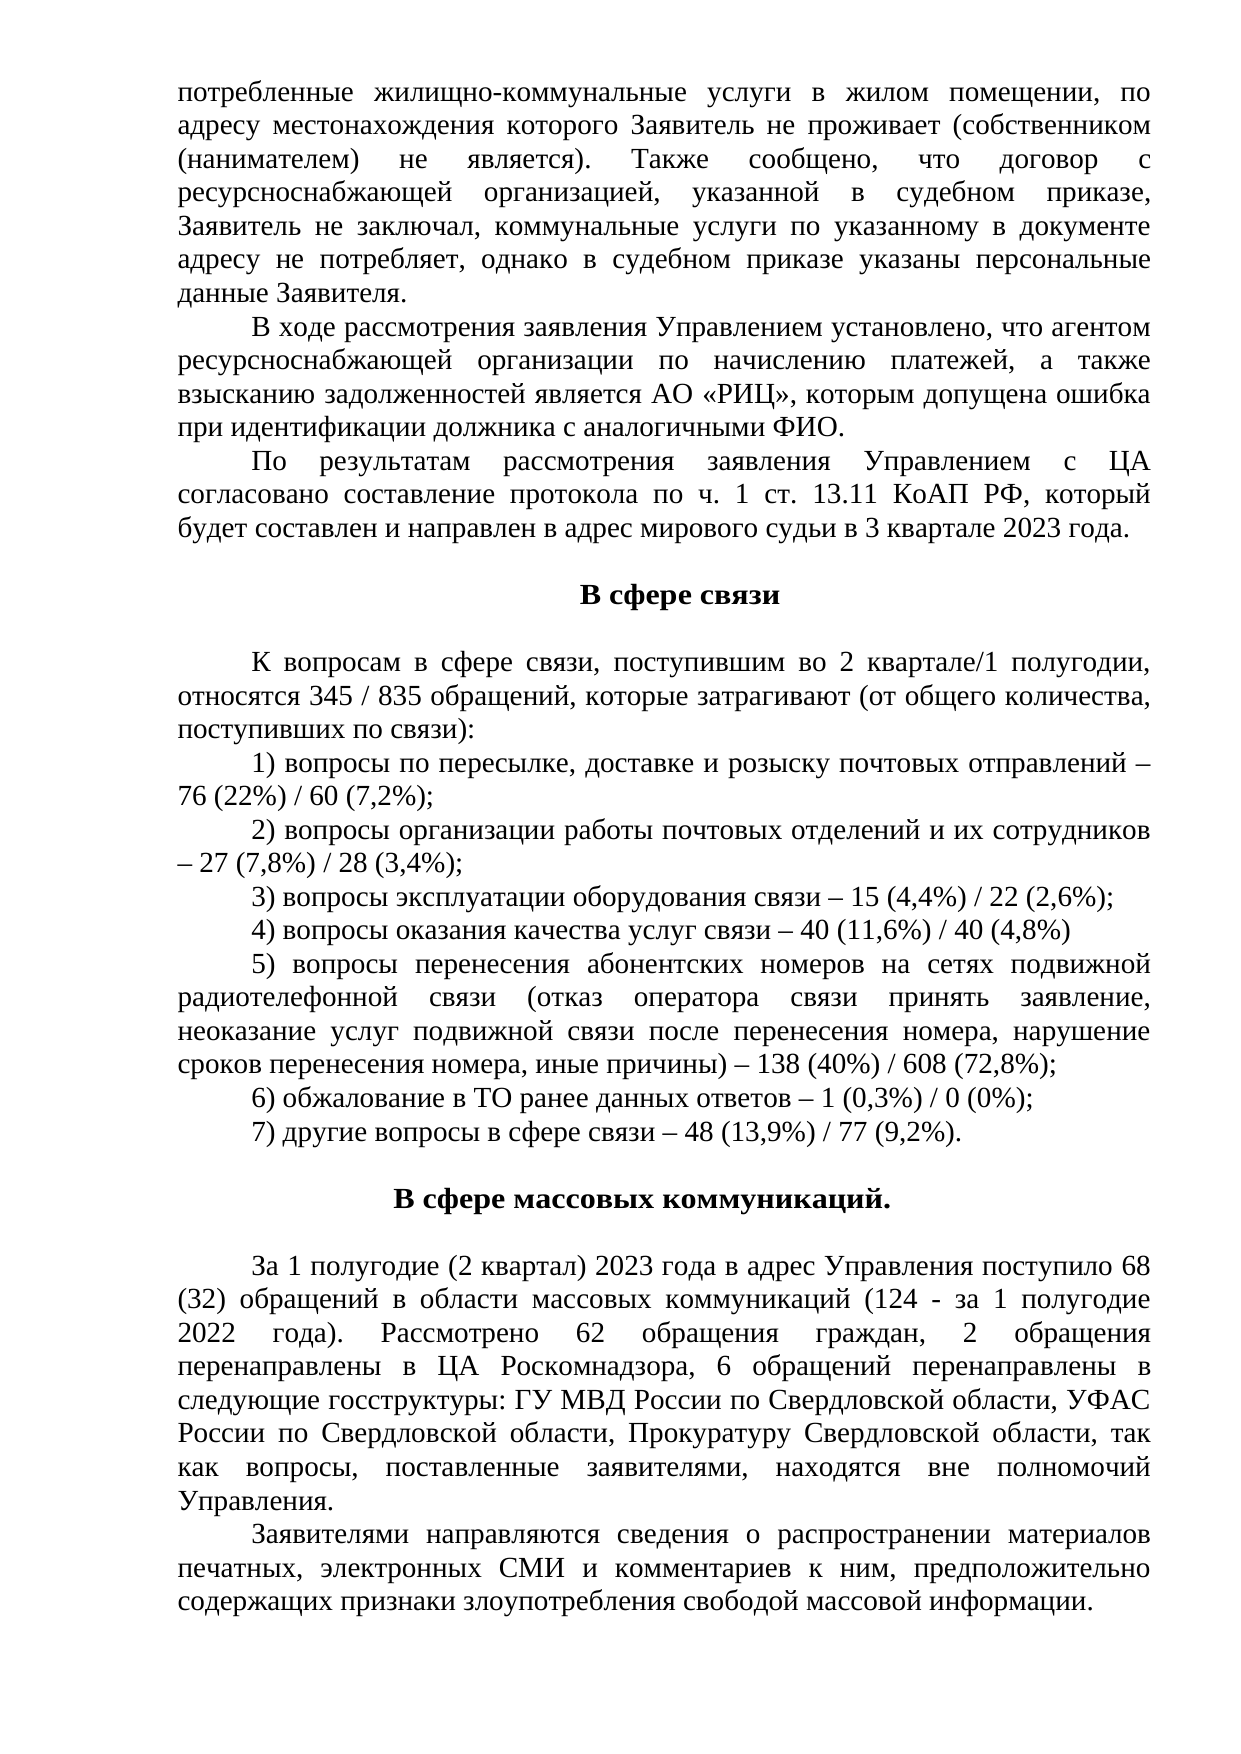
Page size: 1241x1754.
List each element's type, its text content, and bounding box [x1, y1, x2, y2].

text За 1 полугодие (2 квартал) 2023 года в адрес Управления поступило 68 (32) обращений в области массовых коммуникаций (124 - за 1 полугодие 2022 года). Рассмотрено 62 обращения граждан, 2 обращения перенаправлены в ЦА Роскомнадзора, 6 обращений перенаправлены в следующие госструктуры: ГУ МВД России по Свердловской области, УФАС России по Свердловской области, Прокуратуру Свердловской области, так как вопросы, поставленные заявителями, находятся вне полномочий Управления. [177, 1248, 1152, 1516]
text 4) вопросы оказания качества услуг связи – 40 (11,6%) / 40 (4,8%) [177, 912, 1152, 946]
text По результатам рассмотрения заявления Управлением с ЦА согласовано составление протокола по ч. 1 ст. 13.11 КоАП РФ, который будет составлен и направлен в адрес мирового судьи в 3 квартале 2023 года. [177, 443, 1152, 543]
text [177, 74, 1152, 309]
text 6) обжалование в ТО ранее данных ответов – 1 (0,3%) / 0 (0%); [177, 1080, 1152, 1114]
text 2) вопросы организации работы почтовых отделений и их сотрудников – 27 (7,8%) / 28 (3,4%); [177, 812, 1152, 879]
text 3) вопросы эксплуатации оборудования связи – 15 (4,4%) / 22 (2,6%); [177, 879, 1152, 912]
text 7) другие вопросы в сфере связи – 48 (13,9%) / 77 (9,2%). [177, 1114, 1152, 1147]
text 5) вопросы перенесения абонентских номеров на сетях подвижной радиотелефонной связи (отказ оператора связи принять заявление, неоказание услуг подвижной связи после перенесения номера, нарушение сроков перенесения номера, иные причины) – 138 (40%) / 608 (72,8%); [177, 946, 1152, 1080]
text К вопросам в сфере связи, поступившим во 2 квартале/1 полугодии, относятся 345 / 835 обращений, которые затрагивают (от общего количества, поступивших по связи): [177, 644, 1152, 745]
text В ходе рассмотрения заявления Управлением установлено, что агентом ресурсноснабжающей организации по начислению платежей, а также взысканию задолженностей является АО «РИЦ», которым допущена ошибка при идентификации должника с аналогичными ФИО. [177, 309, 1152, 443]
text В сфере связи [133, 577, 1152, 611]
text В сфере массовых коммуникаций. [133, 1181, 1152, 1214]
text 1) вопросы по пересылке, доставке и розыску почтовых отправлений – 76 (22%) / 60 (7,2%); [177, 745, 1152, 812]
text Заявителями направляются сведения о распространении материалов печатных, электронных СМИ и комментариев к ним, предположительно содержащих признаки злоупотребления свободой массовой информации. [177, 1516, 1152, 1617]
